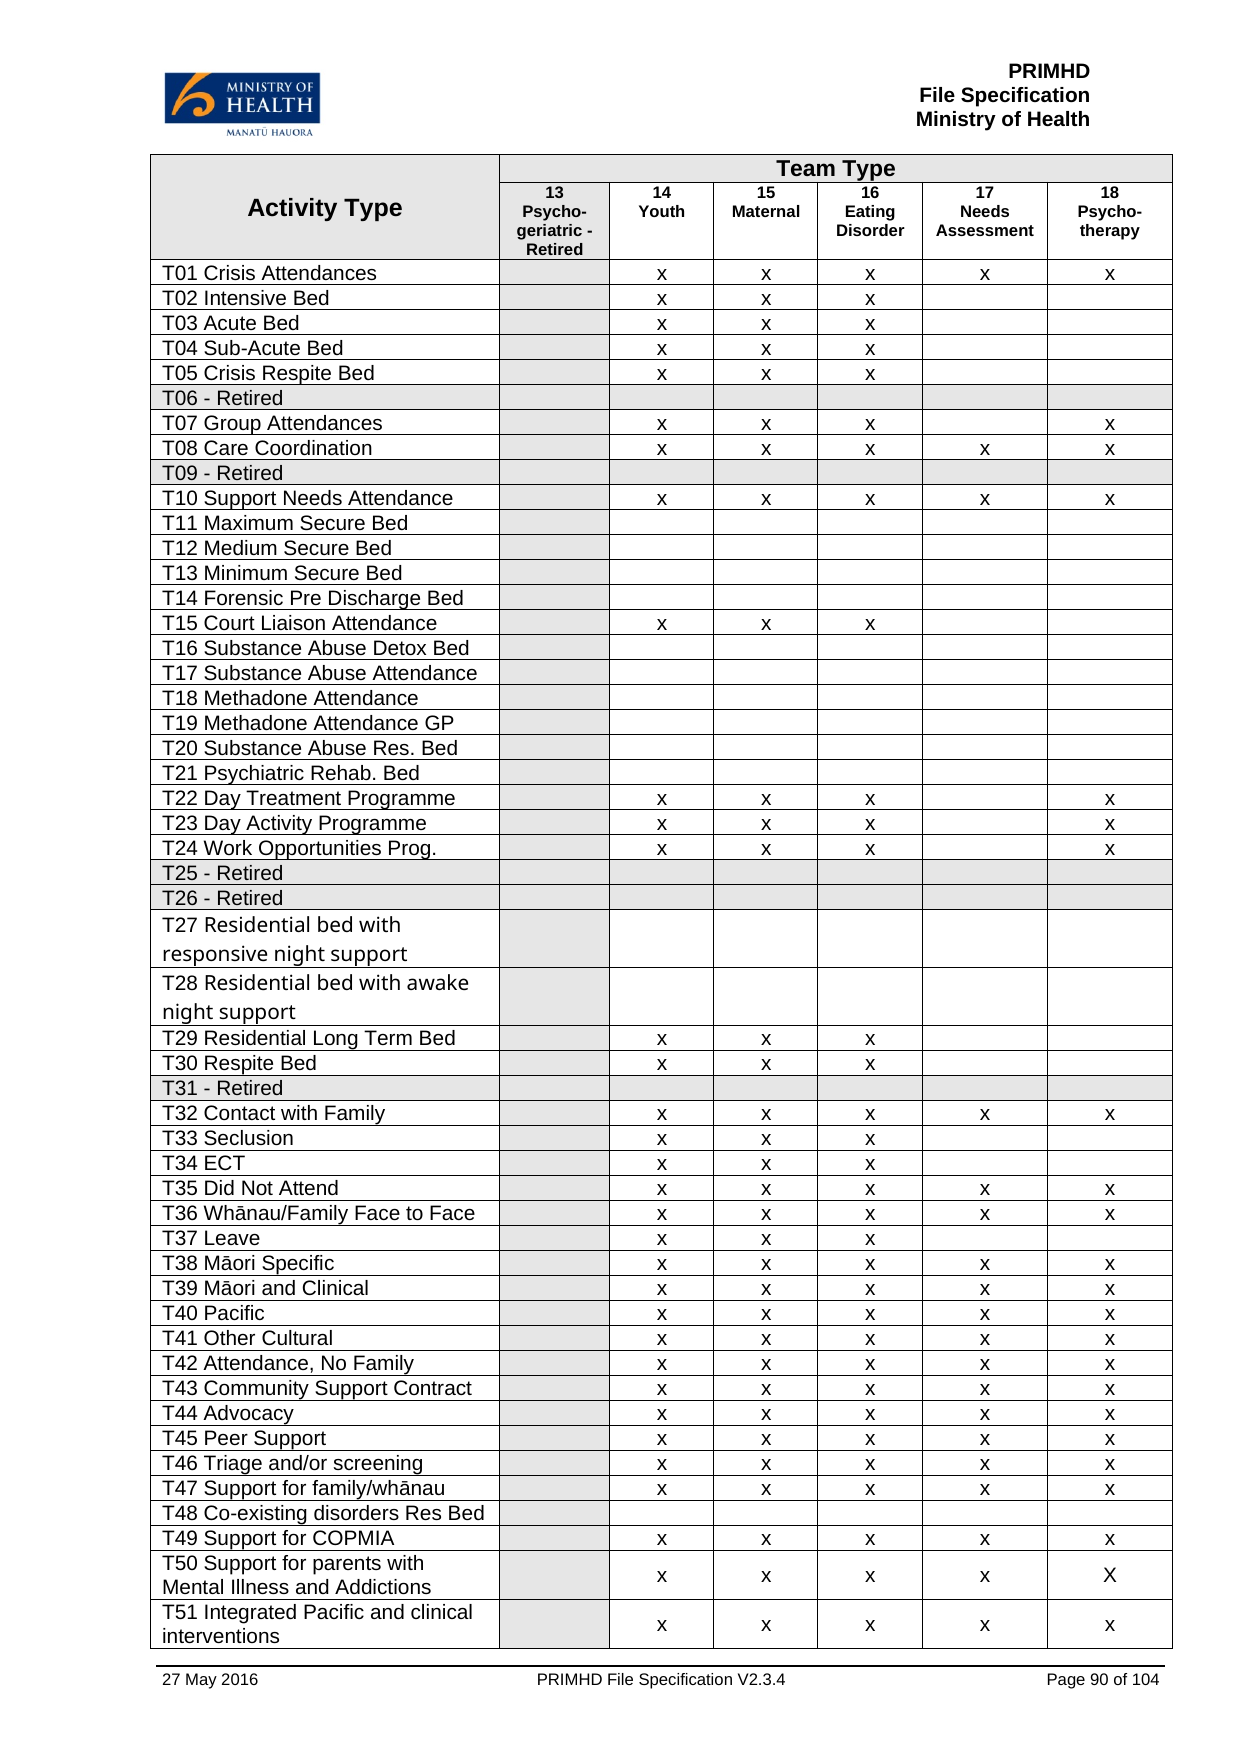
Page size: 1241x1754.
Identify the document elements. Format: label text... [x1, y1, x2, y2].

table_cell [714, 510, 817, 534]
table_cell [923, 585, 1047, 609]
table_cell [714, 685, 817, 709]
table_cell [500, 435, 609, 459]
table_cell [500, 1276, 609, 1300]
table_cell x [818, 1426, 922, 1450]
table_cell [818, 460, 922, 484]
table_cell x [1048, 1376, 1172, 1400]
table_cell x [923, 1201, 1047, 1225]
table_cell [500, 910, 609, 967]
table_cell [923, 610, 1047, 634]
table_cell T13 Minimum Secure Bed [151, 560, 499, 584]
table_cell [818, 760, 922, 784]
table_cell [923, 535, 1047, 559]
table_cell x [714, 310, 817, 334]
table_cell x [818, 1376, 922, 1400]
table_cell [923, 735, 1047, 759]
table_cell x [818, 1476, 922, 1500]
table_cell x [923, 435, 1047, 459]
table_cell x [610, 610, 713, 634]
table_cell [500, 1026, 609, 1050]
table_cell [500, 1176, 609, 1200]
table_cell [500, 810, 609, 834]
table_cell 14 Youth [610, 183, 713, 259]
table_cell x [818, 1600, 922, 1648]
table_cell x [818, 810, 922, 834]
table_cell x [714, 1376, 817, 1400]
table_cell [500, 1501, 609, 1525]
table_cell [1048, 585, 1172, 609]
table_cell [1048, 310, 1172, 334]
table_cell x [610, 1276, 713, 1300]
table_cell x [714, 835, 817, 859]
table_cell T23 Day Activity Programme [151, 810, 499, 834]
table_cell [500, 385, 609, 409]
table_cell x [818, 410, 922, 434]
table_cell [610, 1076, 713, 1100]
table_cell [923, 1126, 1047, 1150]
table_cell x [1048, 260, 1172, 284]
table_cell [714, 910, 817, 967]
table_cell [500, 410, 609, 434]
table_cell x [818, 835, 922, 859]
table_cell x [923, 1251, 1047, 1275]
table_cell x [818, 1151, 922, 1175]
table_cell x [923, 1176, 1047, 1200]
table_cell x [1048, 835, 1172, 859]
table_cell x [714, 1476, 817, 1500]
table_cell x [923, 1476, 1047, 1500]
table_cell [1048, 335, 1172, 359]
table_cell T20 Substance Abuse Res. Bed [151, 735, 499, 759]
table_cell T41 Other Cultural [151, 1326, 499, 1350]
table_cell T36 Whānau/Family Face to Face [151, 1201, 499, 1225]
table_cell [1048, 1026, 1172, 1050]
table_cell T49 Support for COPMIA [151, 1526, 499, 1550]
table_cell [714, 460, 817, 484]
table_cell T51 Integrated Pacific and clinical interventions [151, 1600, 499, 1648]
table_cell [500, 1451, 609, 1475]
table_cell [500, 885, 609, 909]
table_cell [714, 535, 817, 559]
table_cell x [610, 1126, 713, 1150]
table_cell x [714, 1176, 817, 1200]
table_cell x [818, 785, 922, 809]
table_cell [714, 860, 817, 884]
table_cell [1048, 635, 1172, 659]
table_cell [818, 535, 922, 559]
table_cell [1048, 1501, 1172, 1525]
table_cell T31 - Retired [151, 1076, 499, 1100]
table_cell [1048, 1051, 1172, 1075]
table_cell [714, 710, 817, 734]
table_cell [500, 360, 609, 384]
table_cell [500, 635, 609, 659]
table_cell x [610, 1351, 713, 1375]
table_cell x [610, 1176, 713, 1200]
table_header Activity Type [151, 155, 499, 259]
table_cell x [714, 1326, 817, 1350]
table_cell [1048, 610, 1172, 634]
table_cell x [818, 1026, 922, 1050]
table_cell x [610, 1426, 713, 1450]
table_cell T24 Work Opportunities Prog. [151, 835, 499, 859]
table_cell T01 Crisis Attendances [151, 260, 499, 284]
table_cell [714, 1076, 817, 1100]
table_cell x [714, 1401, 817, 1425]
table_cell x [610, 485, 713, 509]
table_cell x [714, 1101, 817, 1125]
table_cell x [818, 1051, 922, 1075]
table_cell [923, 1501, 1047, 1525]
table_cell x [610, 1326, 713, 1350]
table_cell T08 Care Coordination [151, 435, 499, 459]
table_cell [500, 1551, 609, 1599]
table_cell [1048, 885, 1172, 909]
table_cell [714, 968, 817, 1025]
table_cell [714, 885, 817, 909]
table_cell [610, 560, 713, 584]
table_cell T35 Did Not Attend [151, 1176, 499, 1200]
table_cell [500, 1426, 609, 1450]
table_cell T07 Group Attendances [151, 410, 499, 434]
table_cell x [610, 1451, 713, 1475]
table_cell [500, 1226, 609, 1250]
table_cell T04 Sub-Acute Bed [151, 335, 499, 359]
table_cell T30 Respite Bed [151, 1051, 499, 1075]
table_cell T46 Triage and/or screening [151, 1451, 499, 1475]
table_cell [500, 310, 609, 334]
table_cell x [610, 785, 713, 809]
table_cell x [610, 285, 713, 309]
table_cell x [818, 435, 922, 459]
table_cell x [610, 1476, 713, 1500]
table_cell x [714, 810, 817, 834]
table_cell [714, 635, 817, 659]
table_cell x [923, 485, 1047, 509]
table_cell x [714, 335, 817, 359]
table_cell T38 Māori Specific [151, 1251, 499, 1275]
table_cell x [714, 1600, 817, 1648]
table_cell [1048, 660, 1172, 684]
table_cell x [610, 1301, 713, 1325]
table_cell [818, 510, 922, 534]
table_cell x [610, 310, 713, 334]
table_cell [714, 1501, 817, 1525]
table_cell x [1048, 1351, 1172, 1375]
table_cell x [714, 360, 817, 384]
table_cell x [1048, 1600, 1172, 1648]
table_cell [714, 385, 817, 409]
table_cell [500, 1151, 609, 1175]
table_cell [610, 535, 713, 559]
table_cell [1048, 1151, 1172, 1175]
table_cell [923, 285, 1047, 309]
table_cell T39 Māori and Clinical [151, 1276, 499, 1300]
table_cell x [1048, 785, 1172, 809]
table_cell [500, 685, 609, 709]
table_cell [500, 1526, 609, 1550]
table_cell [818, 910, 922, 967]
table_cell x [1048, 1526, 1172, 1550]
table_cell 13 Psycho-geriatric - Retired [500, 183, 609, 259]
table_cell x [818, 1176, 922, 1200]
table_cell [500, 1326, 609, 1350]
table_cell x [610, 335, 713, 359]
table_cell T14 Forensic Pre Discharge Bed [151, 585, 499, 609]
table_cell T44 Advocacy [151, 1401, 499, 1425]
table_cell x [714, 1226, 817, 1250]
table_cell [818, 635, 922, 659]
table_cell x [923, 1401, 1047, 1425]
table_cell x [818, 1226, 922, 1250]
table_cell x [610, 410, 713, 434]
table_cell [1048, 385, 1172, 409]
table_cell [818, 710, 922, 734]
table_cell x [923, 1451, 1047, 1475]
table_cell X [1048, 1551, 1172, 1599]
table_cell x [714, 1426, 817, 1450]
table_cell [500, 1401, 609, 1425]
table_cell x [610, 1526, 713, 1550]
table_cell [818, 968, 922, 1025]
table_cell T25 - Retired [151, 860, 499, 884]
table_cell [818, 585, 922, 609]
table_cell [500, 1051, 609, 1075]
table_cell x [1048, 1276, 1172, 1300]
table_cell [610, 460, 713, 484]
table_cell x [923, 1276, 1047, 1300]
table_cell [714, 560, 817, 584]
table_cell [1048, 735, 1172, 759]
table_cell [500, 1476, 609, 1500]
table_cell [818, 735, 922, 759]
table_cell 17 Needs Assessment [923, 183, 1047, 259]
table_cell [500, 1076, 609, 1100]
table_cell x [923, 1101, 1047, 1125]
table_cell x [818, 1201, 922, 1225]
table_cell x [818, 1401, 922, 1425]
table_cell x [923, 1351, 1047, 1375]
table_cell x [610, 1401, 713, 1425]
table_cell [714, 760, 817, 784]
table_cell [500, 260, 609, 284]
table_cell x [714, 1051, 817, 1075]
table_cell [818, 685, 922, 709]
table_cell [923, 635, 1047, 659]
table_cell x [1048, 1451, 1172, 1475]
table_cell T06 - Retired [151, 385, 499, 409]
table_cell [610, 685, 713, 709]
table_cell x [714, 260, 817, 284]
table_cell [1048, 1226, 1172, 1250]
table_cell [1048, 460, 1172, 484]
table_cell [500, 335, 609, 359]
table_cell x [714, 1351, 817, 1375]
table_cell [500, 485, 609, 509]
table_cell [500, 585, 609, 609]
table_cell [1048, 1076, 1172, 1100]
table_cell x [923, 1551, 1047, 1599]
table_cell x [923, 1426, 1047, 1450]
table_cell 15 Maternal [714, 183, 817, 259]
table_cell T12 Medium Secure Bed [151, 535, 499, 559]
table_cell T11 Maximum Secure Bed [151, 510, 499, 534]
table_cell x [818, 1526, 922, 1550]
table_cell x [818, 285, 922, 309]
table_cell [610, 968, 713, 1025]
picture [150, 58, 333, 150]
table_cell x [818, 260, 922, 284]
table_cell x [818, 1276, 922, 1300]
table_cell x [1048, 810, 1172, 834]
table_cell T26 - Retired [151, 885, 499, 909]
table_cell x [1048, 485, 1172, 509]
table_cell x [714, 485, 817, 509]
table_cell [500, 535, 609, 559]
table_cell [610, 860, 713, 884]
table_cell x [1048, 1401, 1172, 1425]
table_cell [923, 685, 1047, 709]
table_cell [610, 635, 713, 659]
table_cell [923, 968, 1047, 1025]
table_cell [500, 1600, 609, 1648]
table_cell T42 Attendance, No Family [151, 1351, 499, 1375]
table_cell [923, 410, 1047, 434]
table_cell [1048, 285, 1172, 309]
table_cell [500, 460, 609, 484]
table_cell [500, 785, 609, 809]
table_cell T29 Residential Long Term Bed [151, 1026, 499, 1050]
table_cell T47 Support for family/whānau [151, 1476, 499, 1500]
table_cell x [1048, 1476, 1172, 1500]
table_cell x [923, 1301, 1047, 1325]
table_cell [923, 810, 1047, 834]
table_cell x [923, 1326, 1047, 1350]
table_cell [500, 1201, 609, 1225]
table_cell x [1048, 1201, 1172, 1225]
table_cell x [610, 1026, 713, 1050]
table_cell x [610, 435, 713, 459]
table_cell [610, 910, 713, 967]
table_cell [1048, 1126, 1172, 1150]
table_cell T37 Leave [151, 1226, 499, 1250]
table_cell x [923, 260, 1047, 284]
table_cell [610, 735, 713, 759]
table_cell [923, 1151, 1047, 1175]
table_cell T40 Pacific [151, 1301, 499, 1325]
table_cell [714, 735, 817, 759]
table_cell x [818, 1451, 922, 1475]
table_cell x [610, 835, 713, 859]
table_cell x [714, 1251, 817, 1275]
table_cell [818, 1501, 922, 1525]
table_cell x [818, 1126, 922, 1150]
table_cell [923, 310, 1047, 334]
table_cell x [923, 1600, 1047, 1648]
table_cell x [818, 310, 922, 334]
table_cell T03 Acute Bed [151, 310, 499, 334]
table_cell x [923, 1526, 1047, 1550]
table_cell x [1048, 1176, 1172, 1200]
table_cell T32 Contact with Family [151, 1101, 499, 1125]
table_cell [1048, 360, 1172, 384]
table_cell [500, 1351, 609, 1375]
table_cell x [714, 1201, 817, 1225]
table_cell [818, 385, 922, 409]
table_cell x [610, 1151, 713, 1175]
table_cell [923, 360, 1047, 384]
table_cell x [1048, 410, 1172, 434]
table_cell x [1048, 1426, 1172, 1450]
table_cell [923, 910, 1047, 967]
table_cell x [714, 435, 817, 459]
table_cell [500, 710, 609, 734]
table_cell [500, 1301, 609, 1325]
table_cell [923, 660, 1047, 684]
table_cell [923, 385, 1047, 409]
table_cell x [923, 1376, 1047, 1400]
table_cell x [714, 785, 817, 809]
table_cell [923, 785, 1047, 809]
table_cell [610, 510, 713, 534]
table_cell x [610, 1201, 713, 1225]
table_cell x [610, 1251, 713, 1275]
table_cell x [610, 1101, 713, 1125]
table_cell [610, 585, 713, 609]
table_cell [500, 510, 609, 534]
table_cell x [714, 1276, 817, 1300]
table_cell x [610, 1051, 713, 1075]
table_cell x [714, 1126, 817, 1150]
table_cell [923, 860, 1047, 884]
table_cell T34 ECT [151, 1151, 499, 1175]
table_cell [818, 660, 922, 684]
table_cell [500, 560, 609, 584]
table_cell [610, 660, 713, 684]
table_cell [714, 585, 817, 609]
table_cell T21 Psychiatric Rehab. Bed [151, 760, 499, 784]
table_cell T05 Crisis Respite Bed [151, 360, 499, 384]
table_cell [500, 1251, 609, 1275]
table_cell [1048, 860, 1172, 884]
table_cell x [610, 1226, 713, 1250]
table_cell [500, 760, 609, 784]
table_cell x [1048, 1326, 1172, 1350]
table_cell [500, 285, 609, 309]
table_cell [500, 1376, 609, 1400]
table_cell [923, 560, 1047, 584]
table_cell x [714, 610, 817, 634]
table_cell x [714, 1026, 817, 1050]
table_cell [500, 860, 609, 884]
table_cell T16 Substance Abuse Detox Bed [151, 635, 499, 659]
table_cell x [818, 1551, 922, 1599]
table_cell x [714, 1526, 817, 1550]
table_cell [610, 385, 713, 409]
table_cell [923, 1051, 1047, 1075]
table_cell [923, 510, 1047, 534]
table_cell x [818, 360, 922, 384]
table_cell [923, 710, 1047, 734]
table_cell [923, 335, 1047, 359]
table_cell T45 Peer Support [151, 1426, 499, 1450]
table_cell [1048, 968, 1172, 1025]
table_cell x [818, 610, 922, 634]
table_cell T15 Court Liaison Attendance [151, 610, 499, 634]
table_cell 18 Psycho-therapy [1048, 183, 1172, 259]
table_cell [923, 1026, 1047, 1050]
table_cell x [714, 1551, 817, 1599]
table_cell T19 Methadone Attendance GP [151, 710, 499, 734]
table_cell x [818, 1326, 922, 1350]
table_cell [923, 885, 1047, 909]
table_cell T28 Residential bed with awake night support [151, 968, 499, 1025]
table_cell [610, 760, 713, 784]
table_cell T02 Intensive Bed [151, 285, 499, 309]
table_cell x [610, 1376, 713, 1400]
table_cell x [610, 360, 713, 384]
table_cell [818, 1076, 922, 1100]
table_cell T33 Seclusion [151, 1126, 499, 1150]
table_cell [500, 1126, 609, 1150]
table_cell T27 Residential bed with responsive night support [151, 910, 499, 967]
table_cell x [714, 285, 817, 309]
table_cell [1048, 560, 1172, 584]
table_cell x [818, 485, 922, 509]
table_cell [500, 610, 609, 634]
table_cell [500, 660, 609, 684]
table_cell x [714, 1451, 817, 1475]
table_header Team Type [500, 155, 1172, 182]
table_cell T50 Support for parents with Mental Illness and Addictions [151, 1551, 499, 1599]
table_cell [1048, 760, 1172, 784]
table_cell x [714, 1301, 817, 1325]
table_cell x [610, 260, 713, 284]
table_cell x [610, 810, 713, 834]
table_cell T17 Substance Abuse Attendance [151, 660, 499, 684]
table_cell [923, 760, 1047, 784]
table_cell [500, 1101, 609, 1125]
table_cell T18 Methadone Attendance [151, 685, 499, 709]
table_cell x [818, 335, 922, 359]
table_cell [610, 885, 713, 909]
table_cell [1048, 910, 1172, 967]
table_cell [818, 860, 922, 884]
table_cell T10 Support Needs Attendance [151, 485, 499, 509]
table_cell x [1048, 435, 1172, 459]
table_cell T48 Co-existing disorders Res Bed [151, 1501, 499, 1525]
table_cell [610, 710, 713, 734]
table_cell [500, 835, 609, 859]
table_cell [500, 735, 609, 759]
table_cell [818, 885, 922, 909]
table_cell [714, 660, 817, 684]
table_cell x [610, 1600, 713, 1648]
table_cell x [714, 410, 817, 434]
table_cell x [610, 1551, 713, 1599]
table_cell [818, 560, 922, 584]
table_cell [1048, 510, 1172, 534]
table_cell [923, 460, 1047, 484]
table_cell [923, 1076, 1047, 1100]
table_cell [1048, 710, 1172, 734]
table_cell [610, 1501, 713, 1525]
table_cell T22 Day Treatment Programme [151, 785, 499, 809]
table_cell x [818, 1301, 922, 1325]
table_cell x [818, 1251, 922, 1275]
table_cell x [818, 1101, 922, 1125]
table_cell x [818, 1351, 922, 1375]
table_cell x [1048, 1101, 1172, 1125]
table_cell [1048, 685, 1172, 709]
table_cell [1048, 535, 1172, 559]
table_cell [923, 1226, 1047, 1250]
table_cell x [1048, 1251, 1172, 1275]
table_cell [500, 968, 609, 1025]
table_cell T09 - Retired [151, 460, 499, 484]
table_cell T43 Community Support Contract [151, 1376, 499, 1400]
table_cell x [714, 1151, 817, 1175]
table_cell x [1048, 1301, 1172, 1325]
table_cell 16 Eating Disorder [818, 183, 922, 259]
table_cell [923, 835, 1047, 859]
